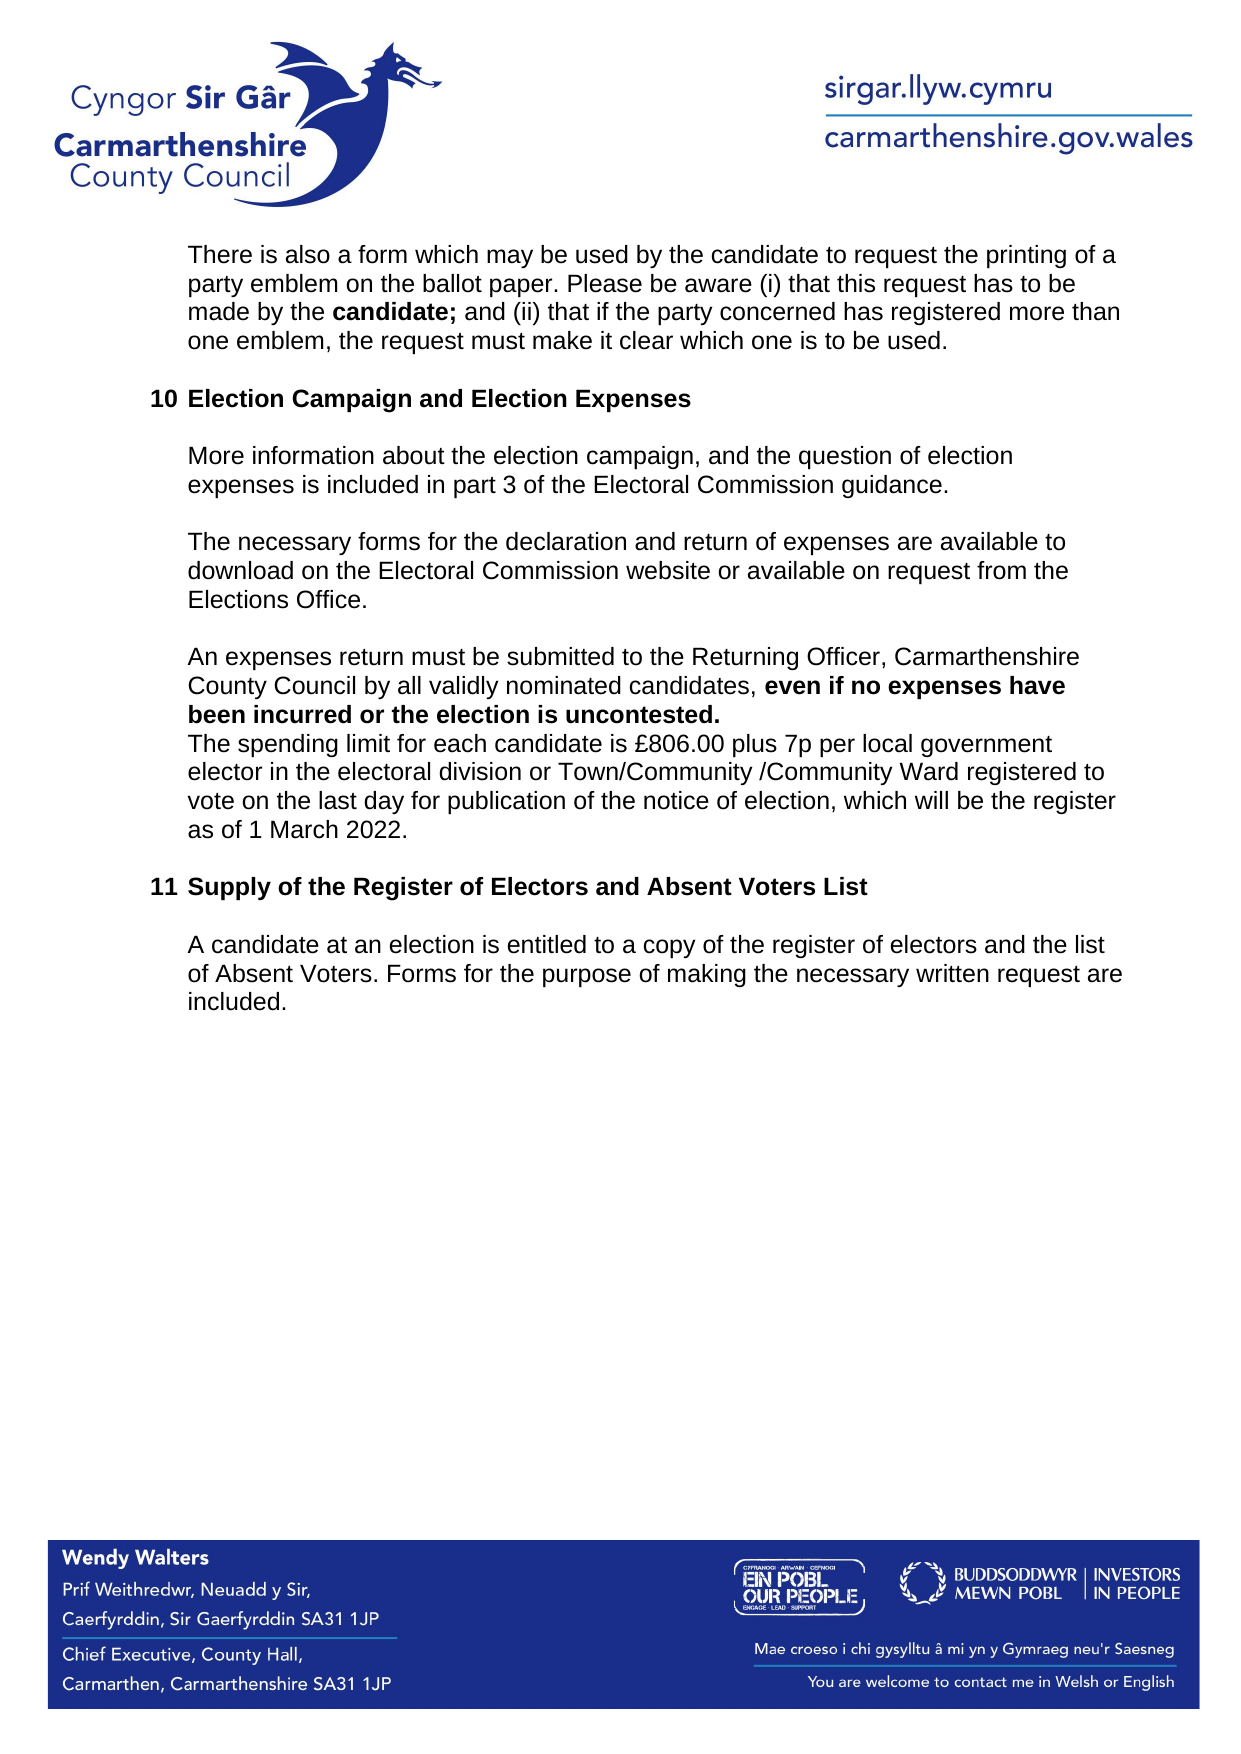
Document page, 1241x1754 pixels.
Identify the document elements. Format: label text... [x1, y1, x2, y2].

list An expenses return must be submitted to the Returning Officer, Carmarthenshire County Council by all validly nominated candidates, even if no expenses have been incurred or the election is uncontested. [187, 642, 1128, 728]
list There is also a form which may be used by the candidate to request the printing of a party emblem on the ballot paper. Please be aware (i) that this request has to be made by the candidate; and (ii) that if the party concerned has registered more than one emblem, the request must make it clear which one is to be used. [187, 240, 1128, 355]
picture [45, 40, 1198, 208]
list The spending limit for each candidate is £806.00 plus 7p per local government elector in the electoral division or Town/Community /Community Ward registered to vote on the last day for publication of the notice of election, which will be the register as of 1 March 2022. [187, 728, 1128, 843]
picture [47, 1540, 1200, 1709]
list Supply of the Register of Electors and Absent Voters List [150, 872, 1128, 901]
list A candidate at an election is entitled to a copy of the register of electors and the list of Absent Voters. Forms for the purpose of making the necessary written request are included. [187, 930, 1128, 1016]
list The necessary forms for the declaration and return of expenses are available to download on the Electoral Commission website or available on request from the Elections Office. [187, 527, 1128, 613]
list Election Campaign and Election Expenses [150, 383, 1128, 412]
list More information about the election campaign, and the question of election expenses is included in part 3 of the Electoral Commission guidance. [187, 441, 1128, 498]
